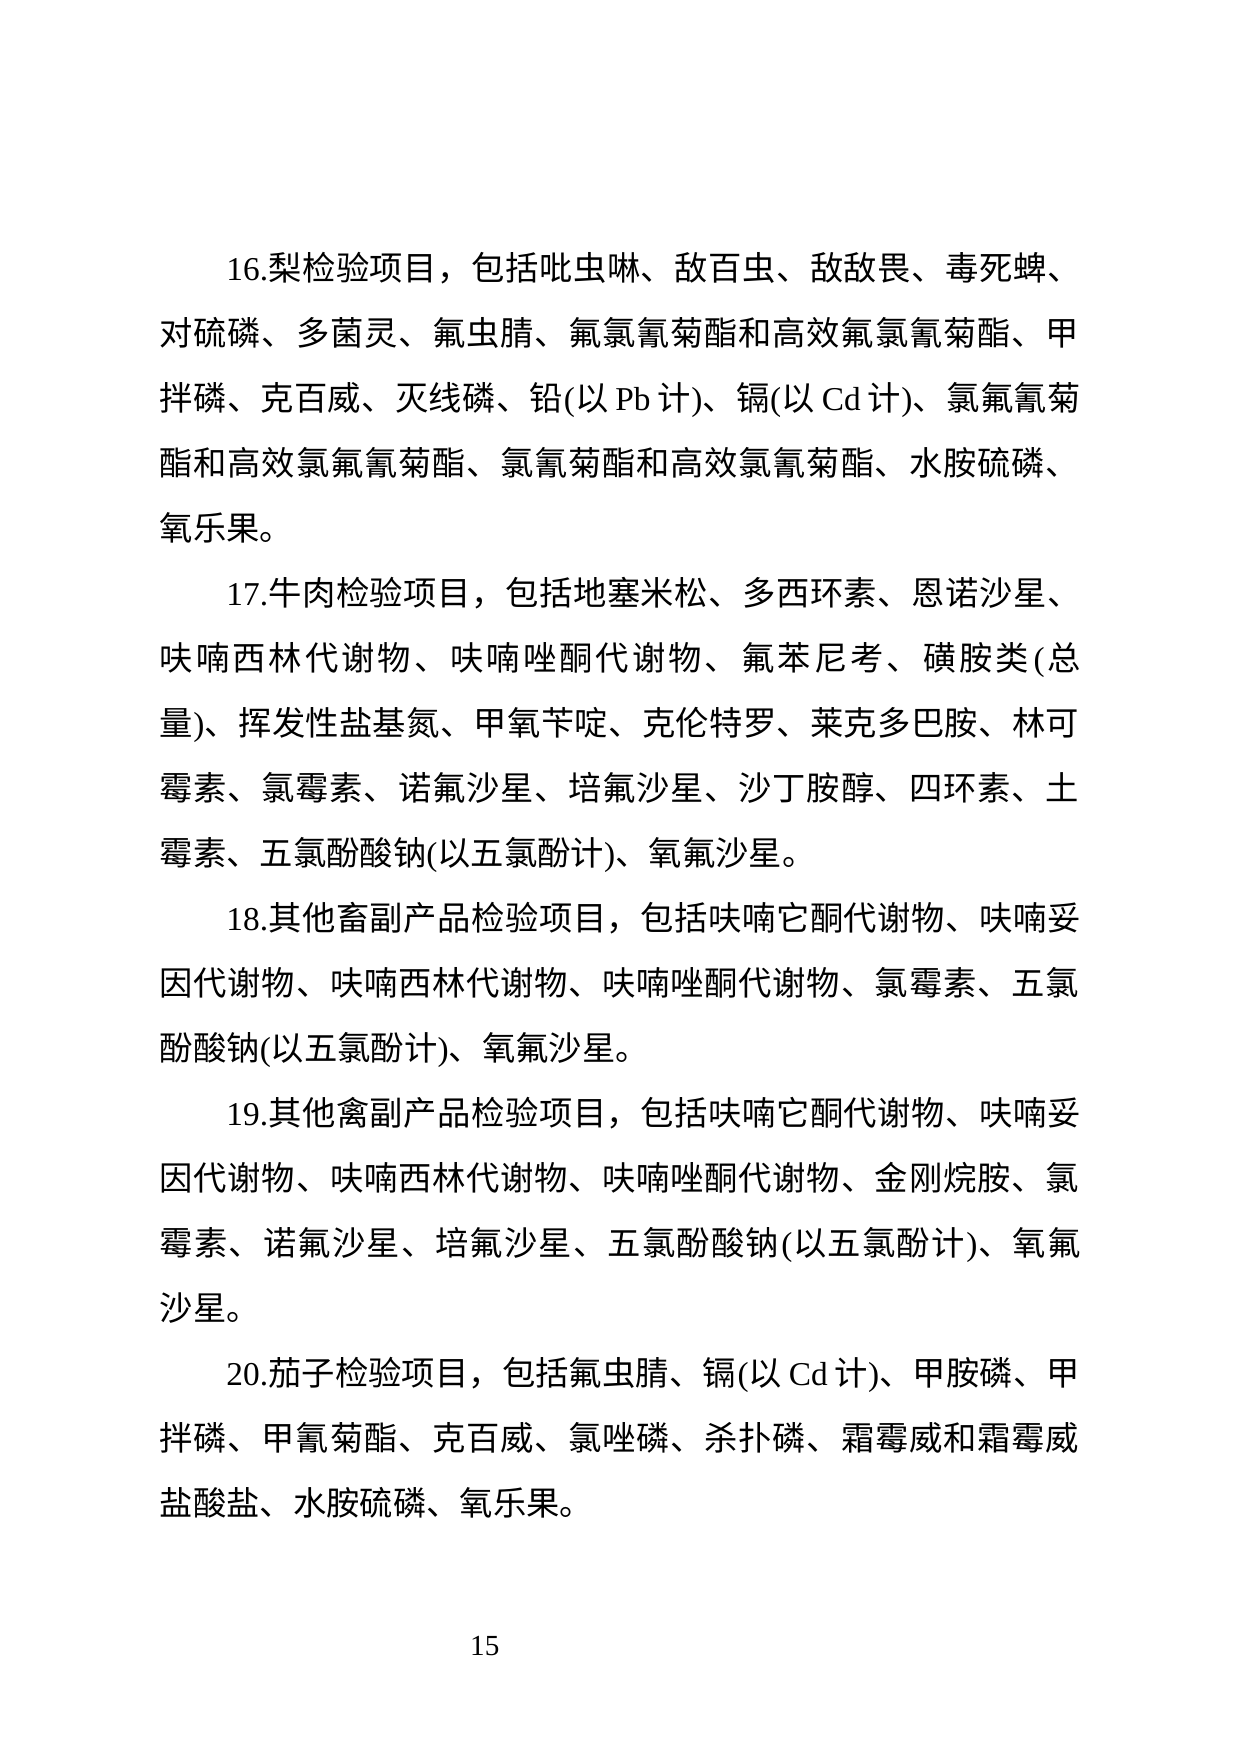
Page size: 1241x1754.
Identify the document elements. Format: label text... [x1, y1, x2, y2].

text 19.其他禽副产品检验项目，包括呋喃它酮代谢物、呋喃妥因代谢物、呋喃西林代谢物、呋喃唑酮代谢物、金刚烷胺、氯霉素、诺氟沙星、培氟沙星、五氯酚酸钠(以五氯酚计)、氧氟沙星。 [159, 1078, 1081, 1338]
text 18.其他畜副产品检验项目，包括呋喃它酮代谢物、呋喃妥因代谢物、呋喃西林代谢物、呋喃唑酮代谢物、氯霉素、五氯酚酸钠(以五氯酚计)、氧氟沙星。 [159, 883, 1081, 1078]
text 20.茄子检验项目，包括氟虫腈、镉(以Cd计)、甲胺磷、甲拌磷、甲氰菊酯、克百威、氯唑磷、杀扑磷、霜霉威和霜霉威盐酸盐、水胺硫磷、氧乐果。 [159, 1338, 1081, 1533]
text 16.梨检验项目，包括吡虫啉、敌百虫、敌敌畏、毒死蜱、对硫磷、多菌灵、氟虫腈、氟氯氰菊酯和高效氟氯氰菊酯、甲拌磷、克百威、灭线磷、铅(以Pb计)、镉(以Cd计)、氯氟氰菊酯和高效氯氟氰菊酯、氯氰菊酯和高效氯氰菊酯、水胺硫磷、氧乐果。 [159, 233, 1081, 558]
text 17.牛肉检验项目，包括地塞米松、多西环素、恩诺沙星、呋喃西林代谢物、呋喃唑酮代谢物、氟苯尼考、磺胺类(总量)、挥发性盐基氮、甲氧苄啶、克伦特罗、莱克多巴胺、林可霉素、氯霉素、诺氟沙星、培氟沙星、沙丁胺醇、四环素、土霉素、五氯酚酸钠(以五氯酚计)、氧氟沙星。 [159, 558, 1081, 883]
